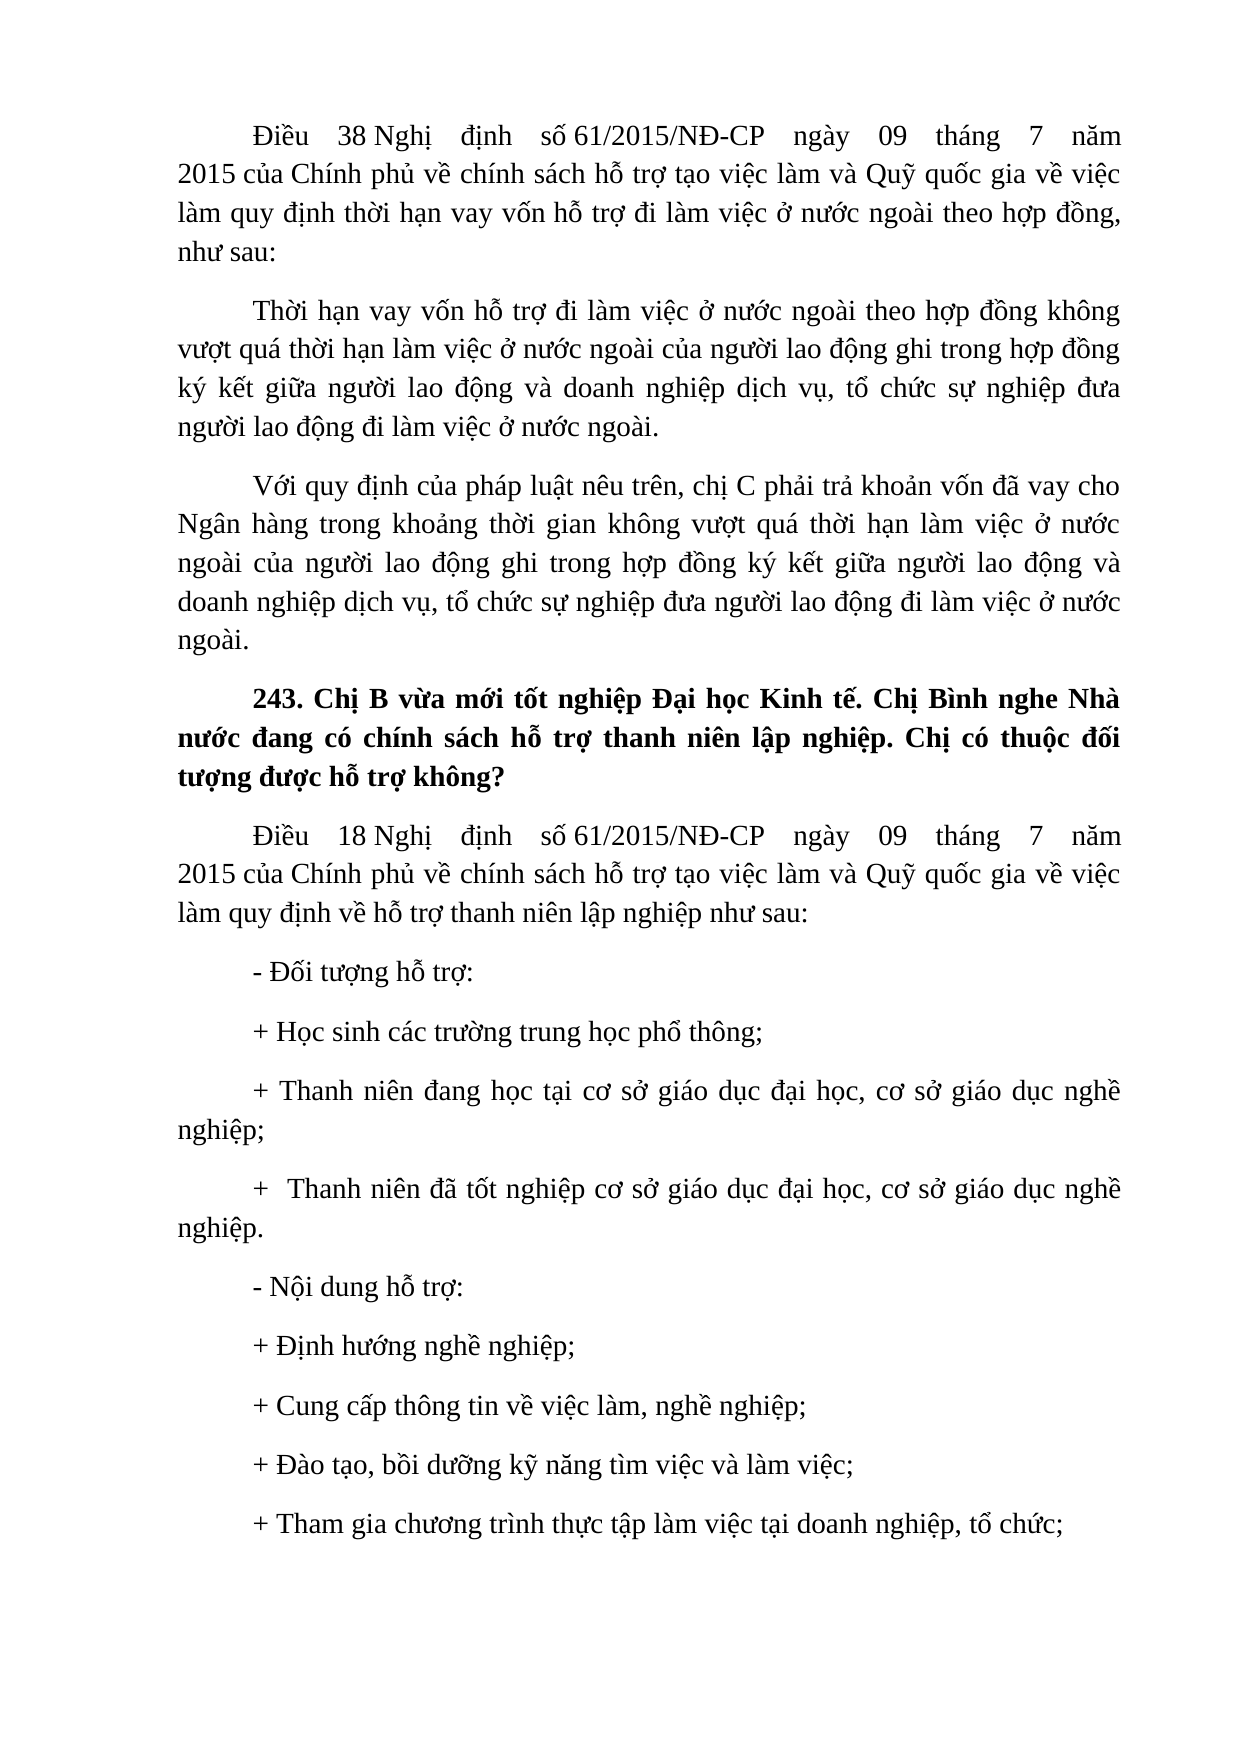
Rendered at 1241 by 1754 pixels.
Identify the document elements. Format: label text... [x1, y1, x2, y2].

text + Đào tạo, bồi dưỡng kỹ năng tìm việc và làm việc; [177, 1447, 1122, 1481]
text + Thanh niên đang học tại cơ sở giáo dục đại học, cơ sở giáo dục nghề nghiệp; [177, 1073, 1122, 1145]
text - Nội dung hỗ trợ: [177, 1269, 1122, 1303]
text Điều 38 Nghị định số 61/2015/NĐ-CP ngày 09 tháng 7 năm 2015 của Chính phủ về chính sách hỗ trợ tạo việc làm và Quỹ quốc gia về việc làm quy định thời hạn vay vốn hỗ trợ đi làm việc ở nước ngoài theo hợp đồng, như sau: [177, 118, 1122, 267]
text 243. Chị B vừa mới tốt nghiệp Đại học Kinh tế. Chị Bình nghe Nhà nước đang có chính sách hỗ trợ thanh niên lập nghiệp. Chị có thuộc đối tượng được hỗ trợ không? [177, 682, 1122, 792]
text Với quy định của pháp luật nêu trên, chị C phải trả khoản vốn đã vay cho Ngân hàng trong khoảng thời gian không vượt quá thời hạn làm việc ở nước ngoài của người lao động ghi trong hợp đồng ký kết giữa người lao động và doanh nghiệp dịch vụ, tổ chức sự nghiệp đưa người lao động đi làm việc ở nước ngoài. [177, 468, 1122, 656]
text + Định hướng nghề nghiệp; [177, 1328, 1122, 1362]
text Điều 18 Nghị định số 61/2015/NĐ-CP ngày 09 tháng 7 năm 2015 của Chính phủ về chính sách hỗ trợ tạo việc làm và Quỹ quốc gia về việc làm quy định về hỗ trợ thanh niên lập nghiệp như sau: [177, 818, 1122, 929]
text + Học sinh các trường trung học phổ thông; [177, 1014, 1122, 1047]
text + Tham gia chương trình thực tập làm việc tại doanh nghiệp, tổ chức; [177, 1507, 1122, 1540]
text + Cung cấp thông tin về việc làm, nghề nghiệp; [177, 1388, 1122, 1421]
text + Thanh niên đã tốt nghiệp cơ sở giáo dục đại học, cơ sở giáo dục nghề nghiệp. [177, 1171, 1122, 1243]
text - Đối tượng hỗ trợ: [177, 954, 1122, 988]
text Thời hạn vay vốn hỗ trợ đi làm việc ở nước ngoài theo hợp đồng không vượt quá thời hạn làm việc ở nước ngoài của người lao động ghi trong hợp đồng ký kết giữa người lao động và doanh nghiệp dịch vụ, tổ chức sự nghiệp đưa người lao động đi làm việc ở nước ngoài. [177, 293, 1122, 442]
